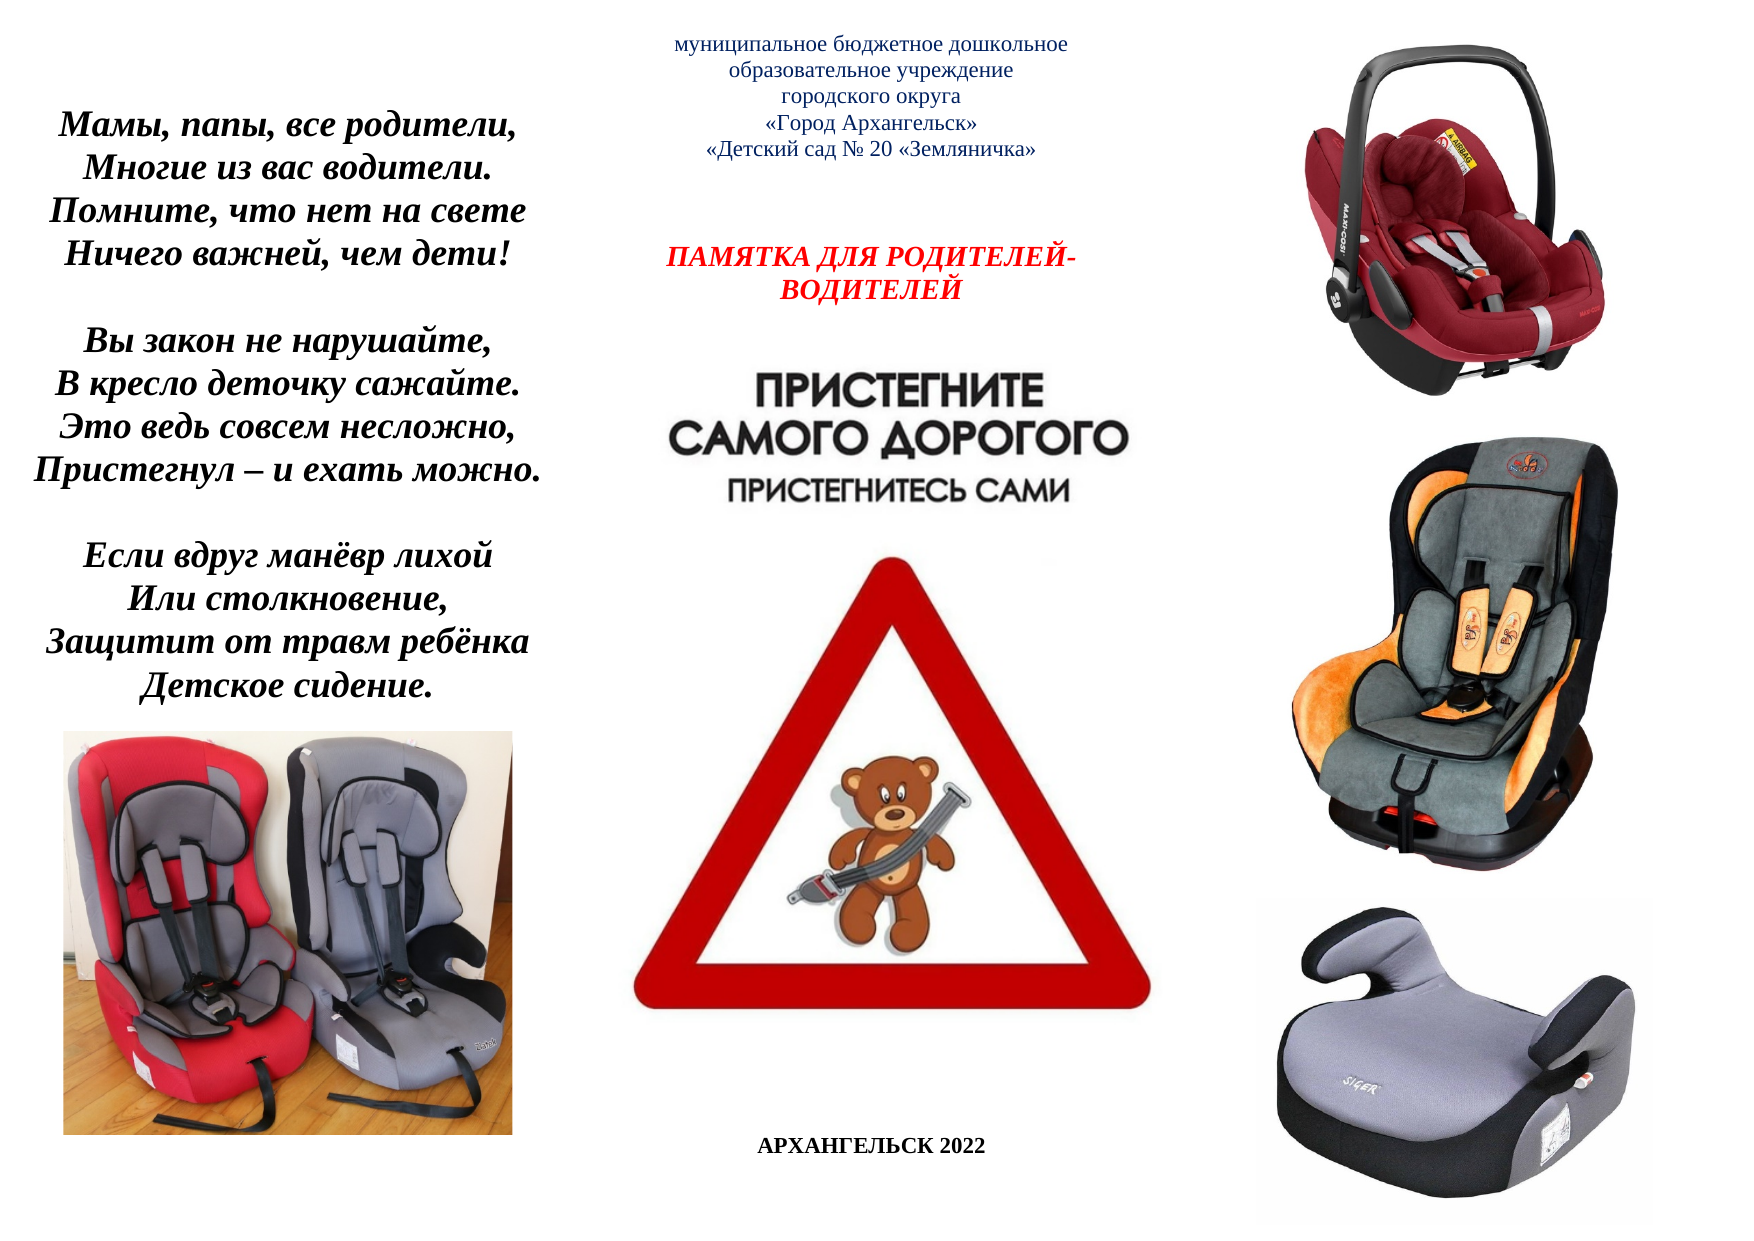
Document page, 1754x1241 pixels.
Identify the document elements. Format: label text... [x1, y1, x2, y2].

picture [612, 363, 1163, 1066]
picture [1263, 29, 1646, 411]
text Защитит от травм ребёнка [29, 619, 546, 662]
text муниципальное бюджетное дошкольное образовательное учреждение [613, 29, 1129, 82]
text АРХАНГЕЛЬСК 2022 [613, 1132, 1129, 1158]
text Ничего важней, чем дети! [29, 231, 546, 274]
text Вы закон не нарушайте, [29, 317, 546, 360]
text «Город Архангельск» [613, 109, 1129, 135]
text Мамы, папы, все родители, [29, 101, 546, 144]
text Или столкновение, [29, 576, 546, 619]
text В кресло деточку сажайте. [29, 360, 546, 403]
text Пристегнул – и ехать можно. [29, 446, 546, 489]
text Это ведь совсем несложно, [29, 403, 546, 446]
picture [1235, 435, 1674, 874]
picture [63, 731, 513, 1135]
text «Детский сад № 20 «Земляничка» [613, 135, 1129, 161]
text Многие из вас водители. [29, 144, 546, 188]
text Помните, что нет на свете [29, 188, 546, 231]
text Если вдруг манёвр лихой [29, 533, 546, 576]
text ПАМЯТКА ДЛЯ РОДИТЕЛЕЙ- ВОДИТЕЛЕЙ [613, 239, 1129, 306]
picture [1256, 898, 1653, 1225]
text Детское сидение. [29, 662, 546, 705]
text городского округа [613, 82, 1129, 109]
